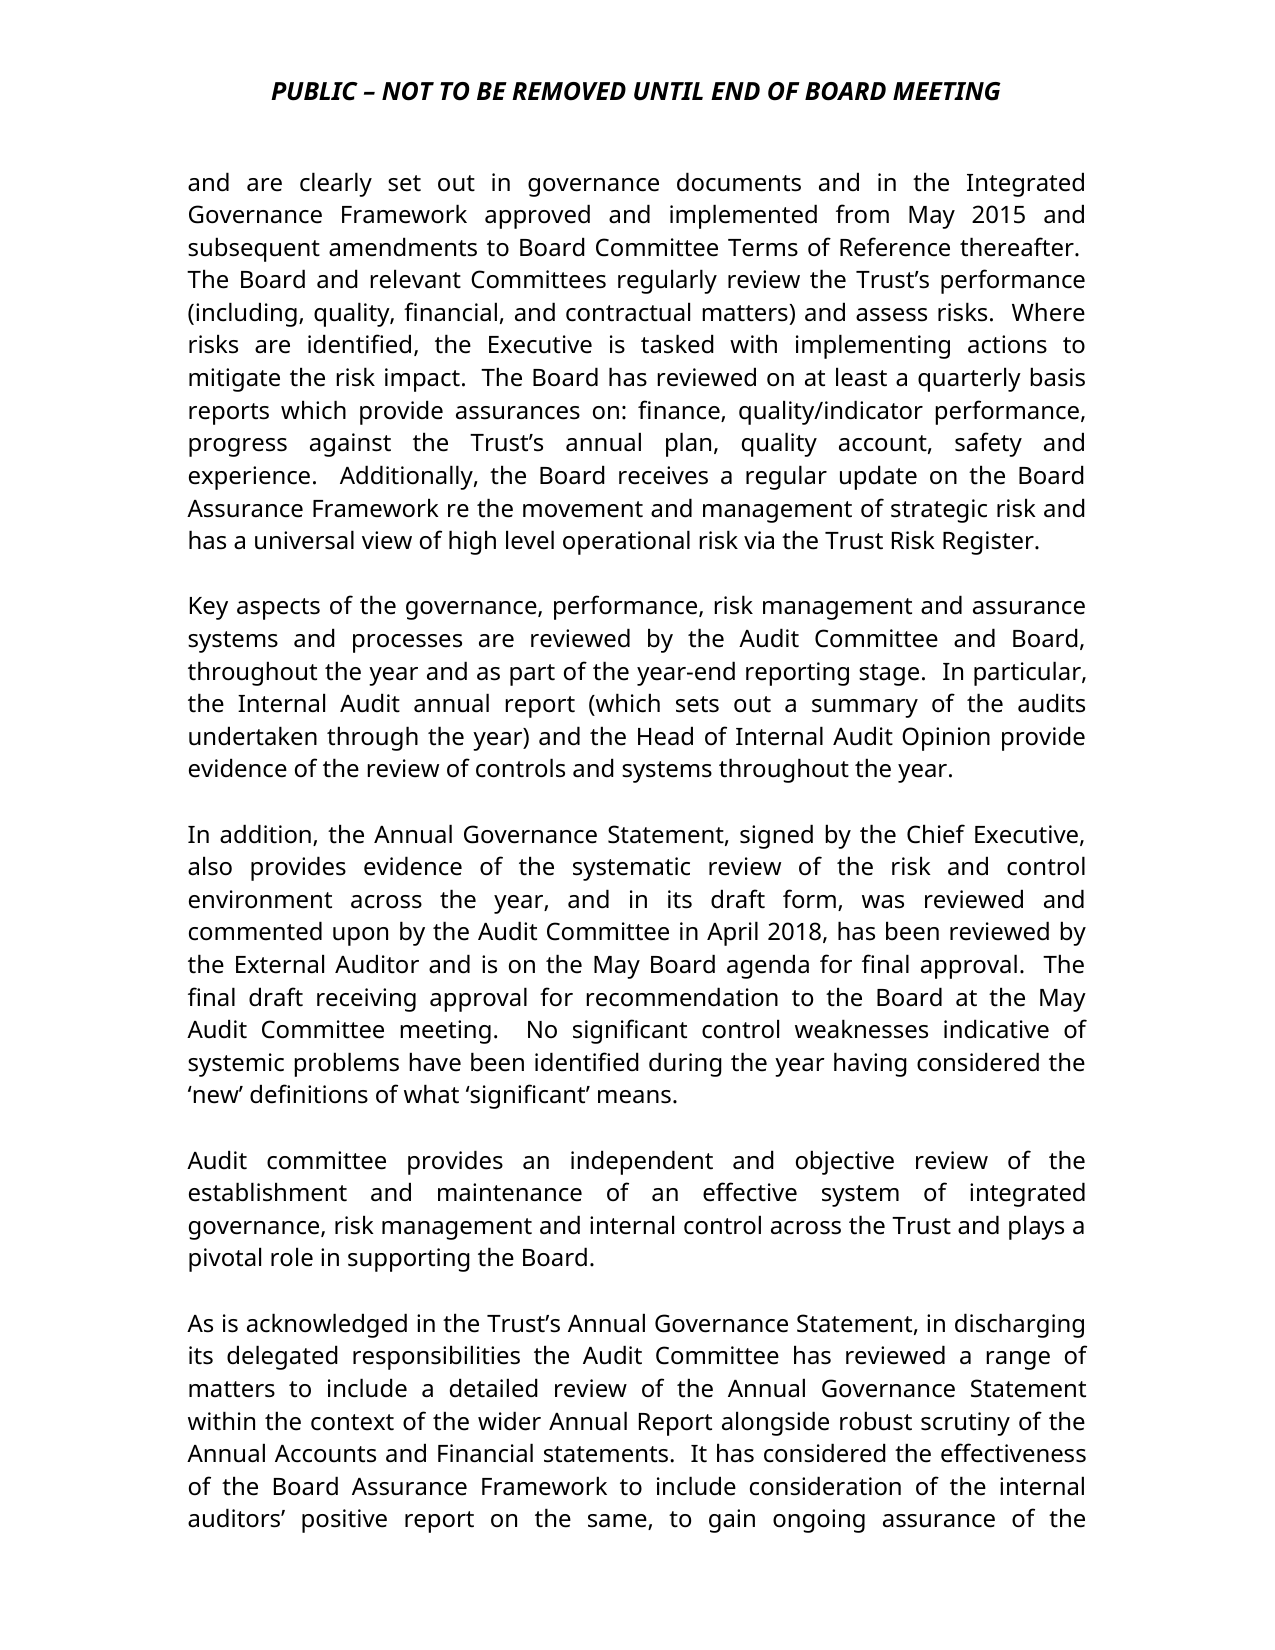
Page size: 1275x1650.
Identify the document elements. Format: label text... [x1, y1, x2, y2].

text In addition, the Annual Governance Statement, signed by the Chief Executive, also provides evidence of the systematic review of the risk and control environment across the year, and in its draft form, was reviewed and commented upon by the Audit Committee in April 2018, has been reviewed by the External Auditor and is on the May Board agenda for final approval. The final draft receiving approval for recommendation to the Board at the May Audit Committee meeting. No significant control weaknesses indicative of systemic problems have been identified during the year having considered the ‘new’ definitions of what ‘significant’ means. [187, 817, 1087, 1111]
text Audit committee provides an independent and objective review of the establishment and maintenance of an effective system of integrated governance, risk management and internal control across the Trust and plays a pivotal role in supporting the Board. [187, 1143, 1087, 1274]
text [187, 165, 1087, 557]
text Key aspects of the governance, performance, risk management and assurance systems and processes are reviewed by the Audit Committee and Board, throughout the year and as part of the year-end reporting stage. In particular, the Internal Audit annual report (which sets out a summary of the audits undertaken through the year) and the Head of Internal Audit Opinion provide evidence of the review of controls and systems throughout the year. [187, 589, 1087, 785]
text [187, 1306, 1087, 1535]
